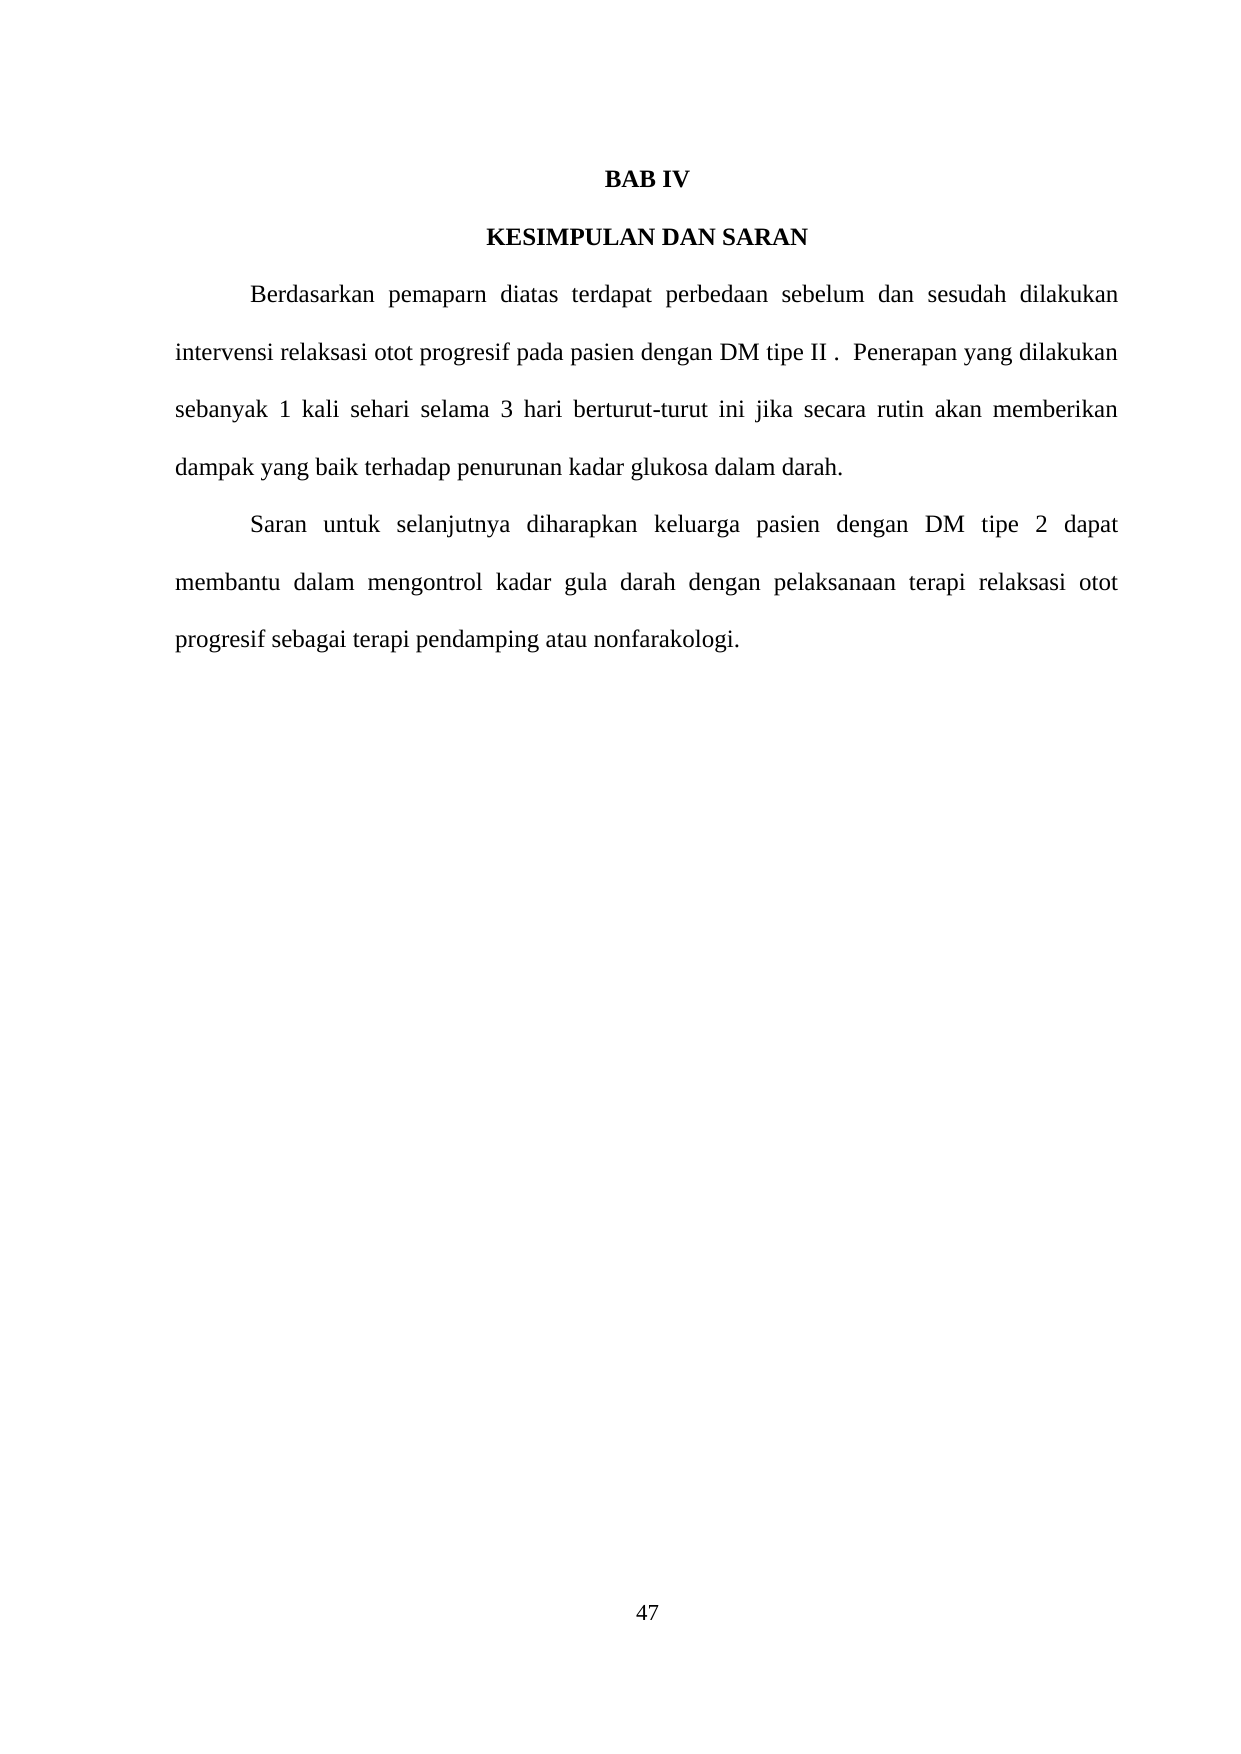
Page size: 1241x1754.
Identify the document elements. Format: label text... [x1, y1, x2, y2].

text KESIMPULAN DAN SARAN [175, 222, 1119, 251]
text BAB IV [175, 164, 1119, 193]
text Saran untuk selanjutnya diharapkan keluarga pasien dengan DM tipe 2 dapat membantu dalam mengontrol kadar gula darah dengan pelaksanaan terapi relaksasi otot progresif sebagai terapi pendamping atau nonfarakologi. [175, 509, 1119, 653]
text Berdasarkan pemaparn diatas terdapat perbedaan sebelum dan sesudah dilakukan intervensi relaksasi otot progresif pada pasien dengan DM tipe II . Penerapan yang dilakukan sebanyak 1 kali sehari selama 3 hari berturut-turut ini jika secara rutin akan memberikan dampak yang baik terhadap penurunan kadar glukosa dalam darah. [175, 279, 1119, 481]
